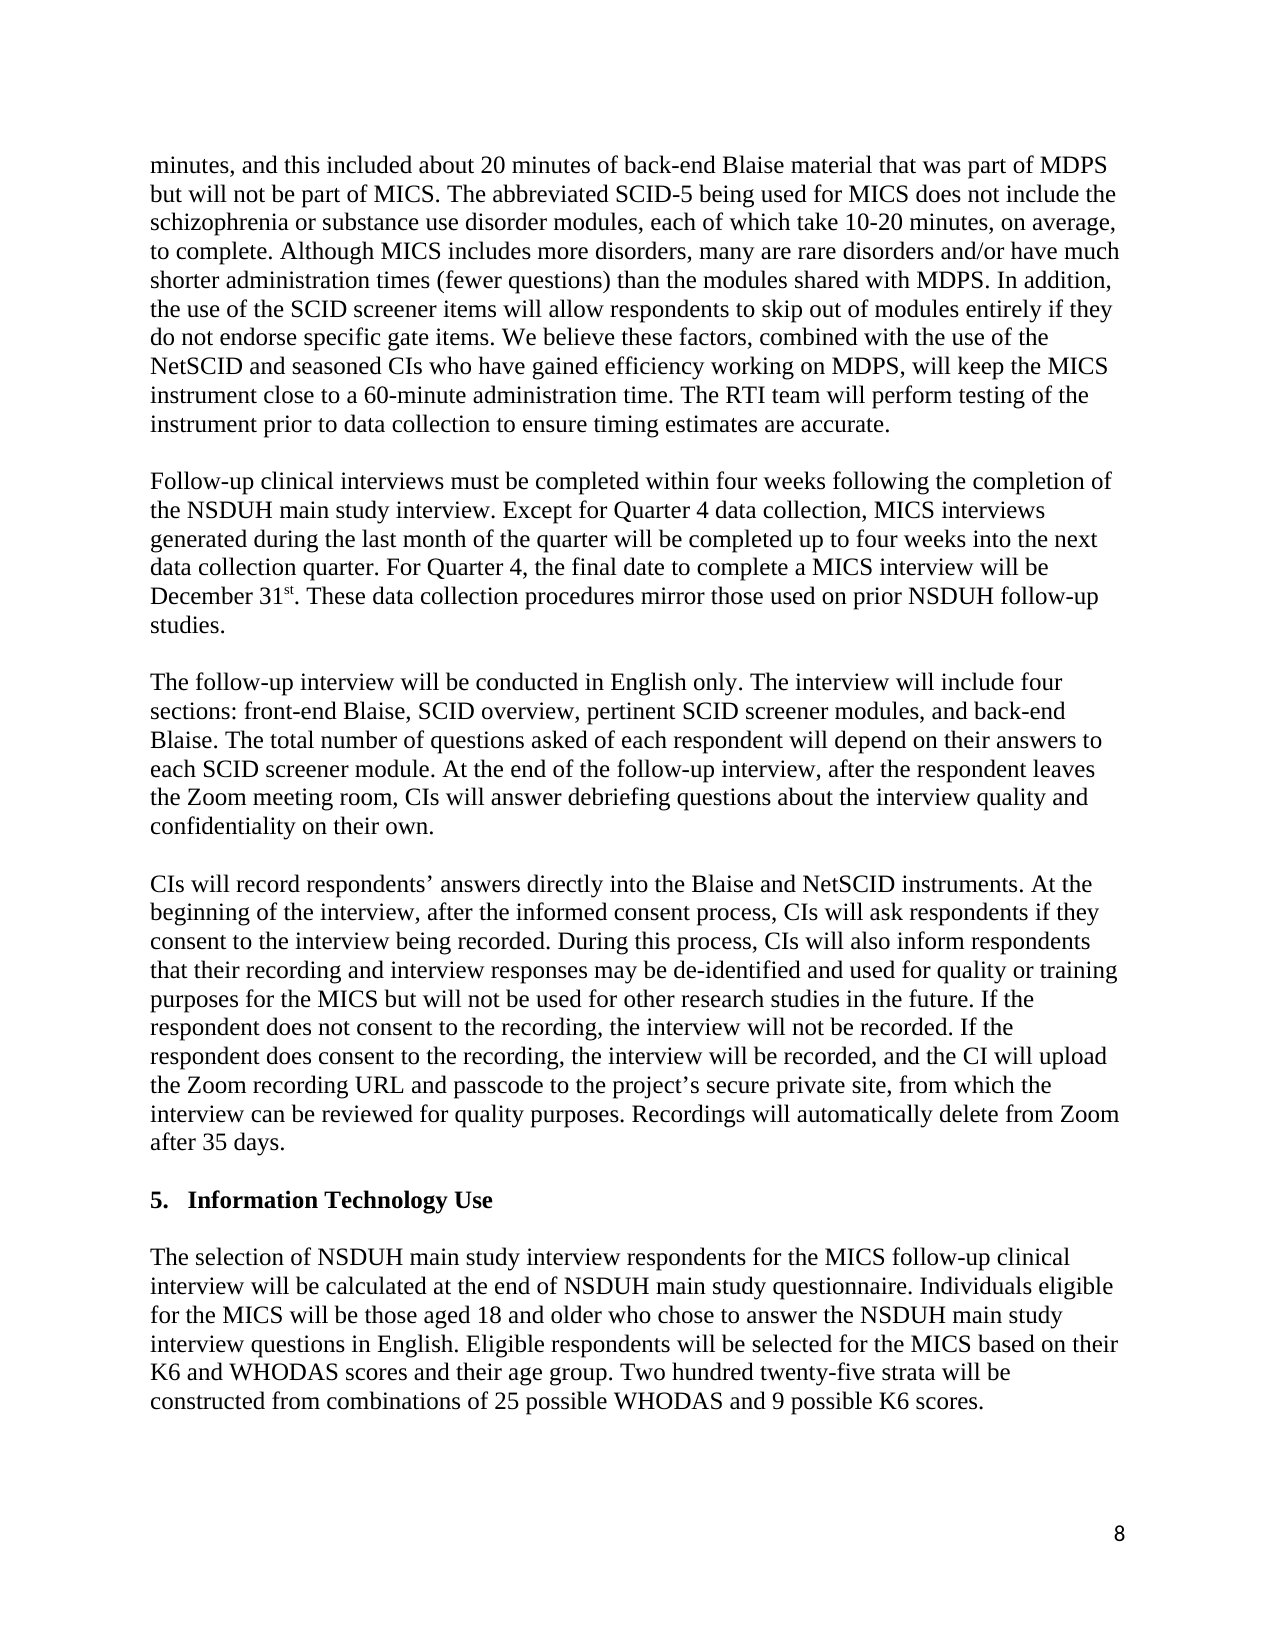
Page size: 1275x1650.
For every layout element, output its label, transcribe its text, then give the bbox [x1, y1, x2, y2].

list Information Technology Use [150, 1185, 1125, 1214]
text The selection of NSDUH main study interview respondents for the MICS follow-up clinical interview will be calculated at the end of NSDUH main study questionnaire. Individuals eligible for the MICS will be those aged 18 and older who chose to answer the NSDUH main study interview questions in English. Eligible respondents will be selected for the MICS based on their K6 and WHODAS scores and their age group. Two hundred twenty-five strata will be constructed from combinations of 25 possible WHODAS and 9 possible K6 scores. [150, 1242, 1125, 1415]
text The follow-up interview will be conducted in English only. The interview will include four sections: front-end Blaise, SCID overview, pertinent SCID screener modules, and back-end Blaise. The total number of questions asked of each respondent will depend on their answers to each SCID screener module. At the end of the follow-up interview, after the respondent leaves the Zoom meeting room, CIs will answer debriefing questions about the interview quality and confidentiality on their own. [150, 667, 1125, 840]
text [150, 150, 1125, 437]
text CIs will record respondents’ answers directly into the Blaise and NetSCID instruments. At the beginning of the interview, after the informed consent process, CIs will ask respondents if they consent to the interview being recorded. During this process, CIs will also inform respondents that their recording and interview responses may be de-identified and used for quality or training purposes for the MICS but will not be used for other research studies in the future. If the respondent does not consent to the recording, the interview will not be recorded. If the respondent does consent to the recording, the interview will be recorded, and the CI will upload the Zoom recording URL and passcode to the project’s secure private site, from which the interview can be reviewed for quality purposes. Recordings will automatically delete from Zoom after 35 days. [150, 869, 1125, 1156]
text Follow-up clinical interviews must be completed within four weeks following the completion of the NSDUH main study interview. Except for Quarter 4 data collection, MICS interviews generated during the last month of the quarter will be completed up to four weeks into the next data collection quarter. For Quarter 4, the final date to complete a MICS interview will be December 31st. These data collection procedures mirror those used on prior NSDUH follow-up studies. [150, 466, 1125, 639]
